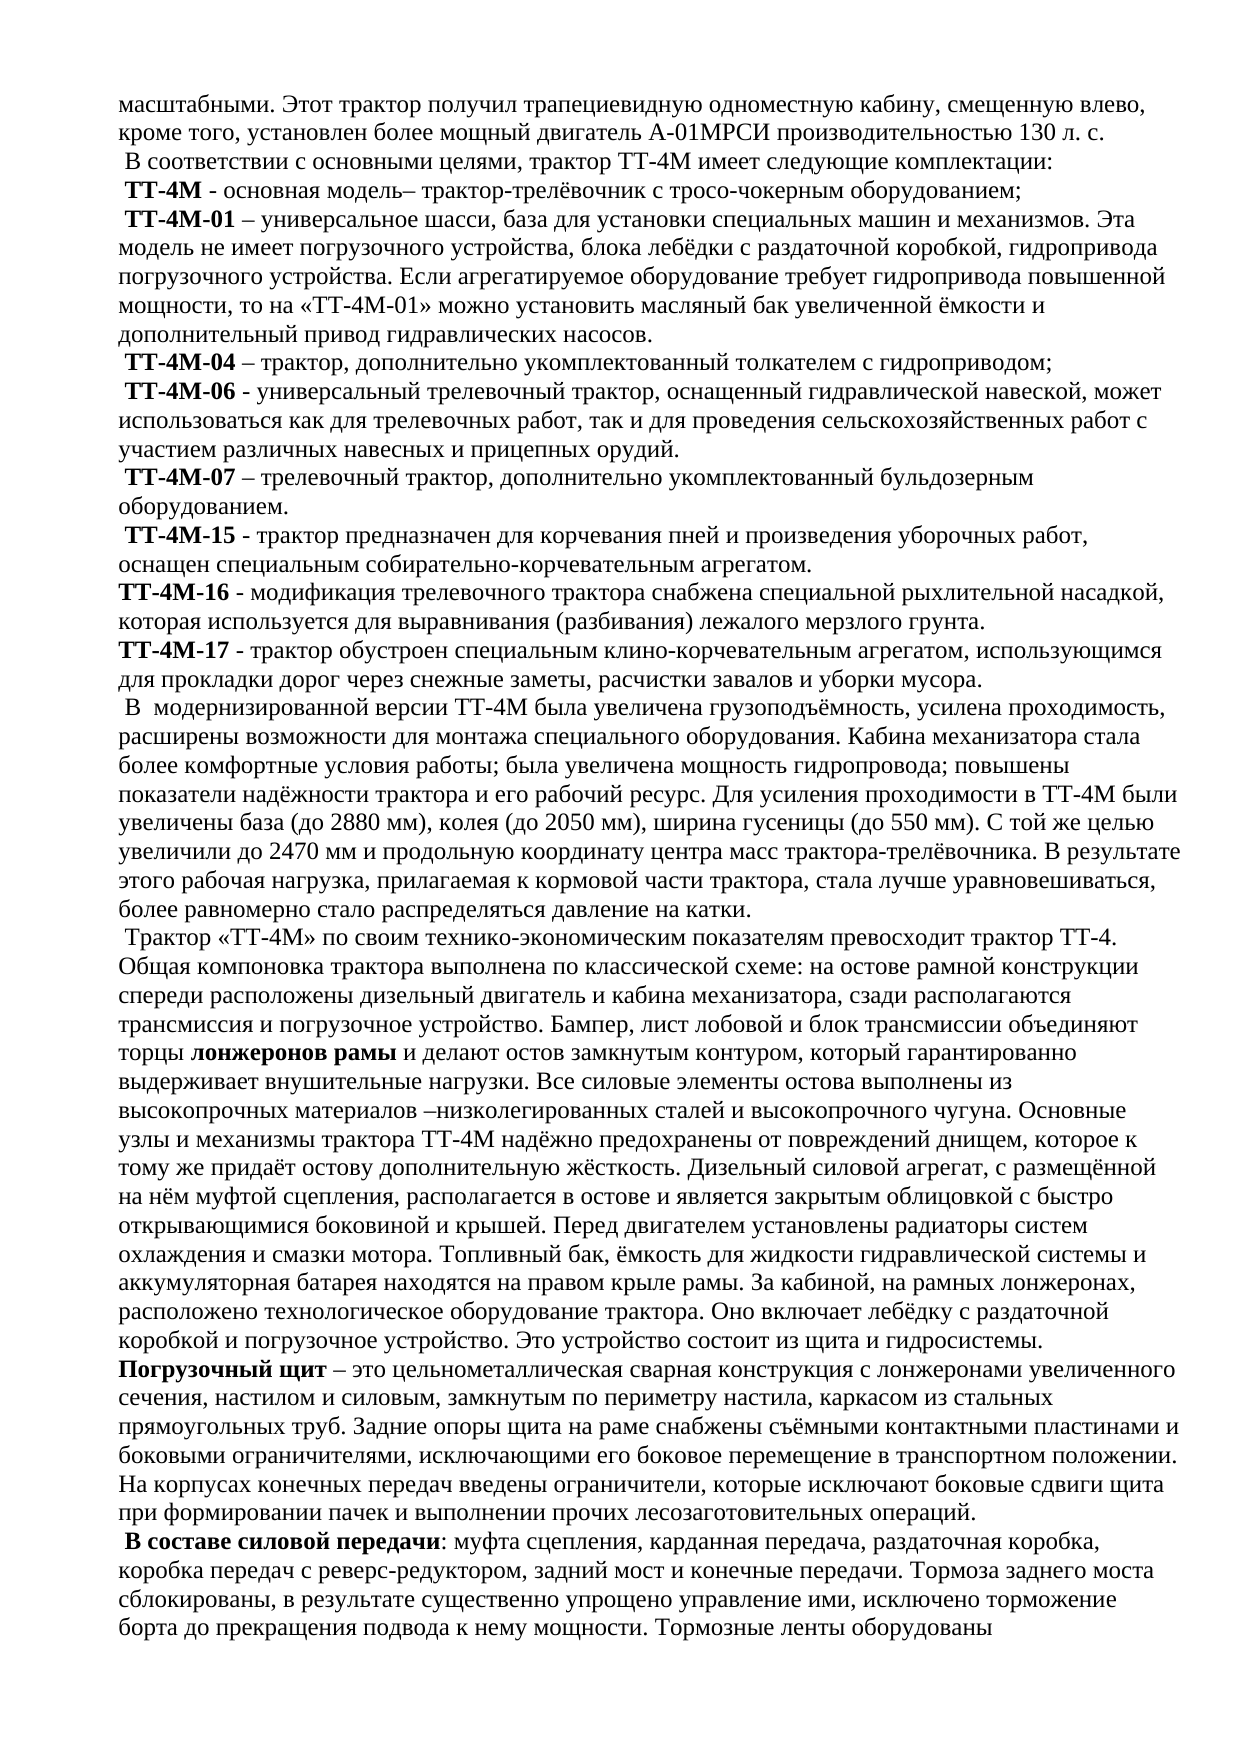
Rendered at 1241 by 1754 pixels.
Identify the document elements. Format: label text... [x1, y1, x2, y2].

text В модернизированной версии ТТ-4М была увеличена грузоподъёмность, усилена проходимость, расширены возможности для монтажа специального оборудования. Кабина механизатора стала более комфортные условия работы; была увеличена мощность гидропровода; повышены показатели надёжности трактора и его рабочий ресурс. Для усиления проходимости в ТТ-4М были увеличены база (до 2880 мм), колея (до 2050 мм), ширина гусеницы (до 550 мм). С той же целью увеличили до 2470 мм и продольную координату центра масс трактора-трелёвочника. В результате этого рабочая нагрузка, прилагаемая к кормовой части трактора, стала лучше уравновешиваться, более равномерно стало распределяться давление на катки. [118, 692, 1181, 922]
text ТТ-4М-07 – трелевочный трактор, дополнительно укомплектованный бульдозерным оборудованием. [118, 462, 1181, 520]
text ТТ-4М - основная модель– трактор-трелёвочник с тросо-чокерным оборудованием; [118, 175, 1181, 204]
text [118, 1526, 1181, 1641]
text ТТ-4М-01 – универсальное шасси, база для установки специальных машин и механизмов. Эта модель не имеет погрузочного устройства, блока лебёдки с раздаточной коробкой, гидропривода погрузочного устройства. Если агрегатируемое оборудование требует гидропривода повышенной мощности, то на «ТТ-4М-01» можно установить масляный бак увеличенной ёмкости и дополнительный привод гидравлических насосов. [118, 204, 1181, 347]
text Трактор «ТТ-4М» по своим технико-экономическим показателям превосходит трактор ТТ-4. Общая компоновка трактора выполнена по классической схеме: на остове рамной конструкции спереди расположены дизельный двигатель и кабина механизатора, сзади располагаются трансмиссия и погрузочное устройство. Бампер, лист лобовой и блок трансмиссии объединяют торцы лонжеронов рамы и делают остов замкнутым контуром, который гарантированно выдерживает внушительные нагрузки. Все силовые элементы остова выполнены из высокопрочных материалов –низколегированных сталей и высокопрочного чугуна. Основные узлы и механизмы трактора ТТ-4М надёжно предохранены от повреждений днищем, которое к тому же придаёт остову дополнительную жёсткость. Дизельный силовой агрегат, с размещённой на нём муфтой сцепления, располагается в остове и является закрытым облицовкой с быстро открывающимися боковиной и крышей. Перед двигателем установлены радиаторы систем охлаждения и смазки мотора. Топливный бак, ёмкость для жидкости гидравлической системы и аккумуляторная батарея находятся на правом крыле рамы. За кабиной, на рамных лонжеронах, расположено технологическое оборудование трактора. Оно включает лебёдку с раздаточной коробкой и погрузочное устройство. Это устройство состоит из щита и гидросистемы. Погрузочный щит – это цельнометаллическая сварная конструкция с лонжеронами увеличенного сечения, настилом и силовым, замкнутым по периметру настила, каркасом из стальных прямоугольных труб. Задние опоры щита на раме снабжены съёмными контактными пластинами и боковыми ограничителями, исключающими его боковое перемещение в транспортном положении. На корпусах конечных передач введены ограничители, которые исключают боковые сдвиги щита при формировании пачек и выполнении прочих лесозаготовительных операций. [118, 922, 1181, 1526]
text ТТ-4М-17 - трактор обустроен специальным клино-корчевательным агрегатом, использующимся для прокладки дорог через снежные заметы, расчистки завалов и уборки мусора. [118, 635, 1181, 692]
text ТТ-4М-16 - модификация трелевочного трактора снабжена специальной рыхлительной насадкой, которая используется для выравнивания (разбивания) лежалого мерзлого грунта. [118, 577, 1181, 635]
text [118, 89, 1181, 146]
text ТТ-4М-04 – трактор, дополнительно укомплектованный толкателем с гидроприводом; [118, 347, 1181, 376]
text В соответствии с основными целями, трактор ТТ-4М имеет следующие комплектации: [118, 146, 1181, 175]
text ТТ-4М-06 - универсальный трелевочный трактор, оснащенный гидравлической навеской, может использоваться как для трелевочных работ, так и для проведения сельскохозяйственных работ с участием различных навесных и прицепных орудий. [118, 376, 1181, 462]
text ТТ-4М-15 - трактор предназначен для корчевания пней и произведения уборочных работ, оснащен специальным собирательно-корчевательным агрегатом. [118, 520, 1181, 577]
